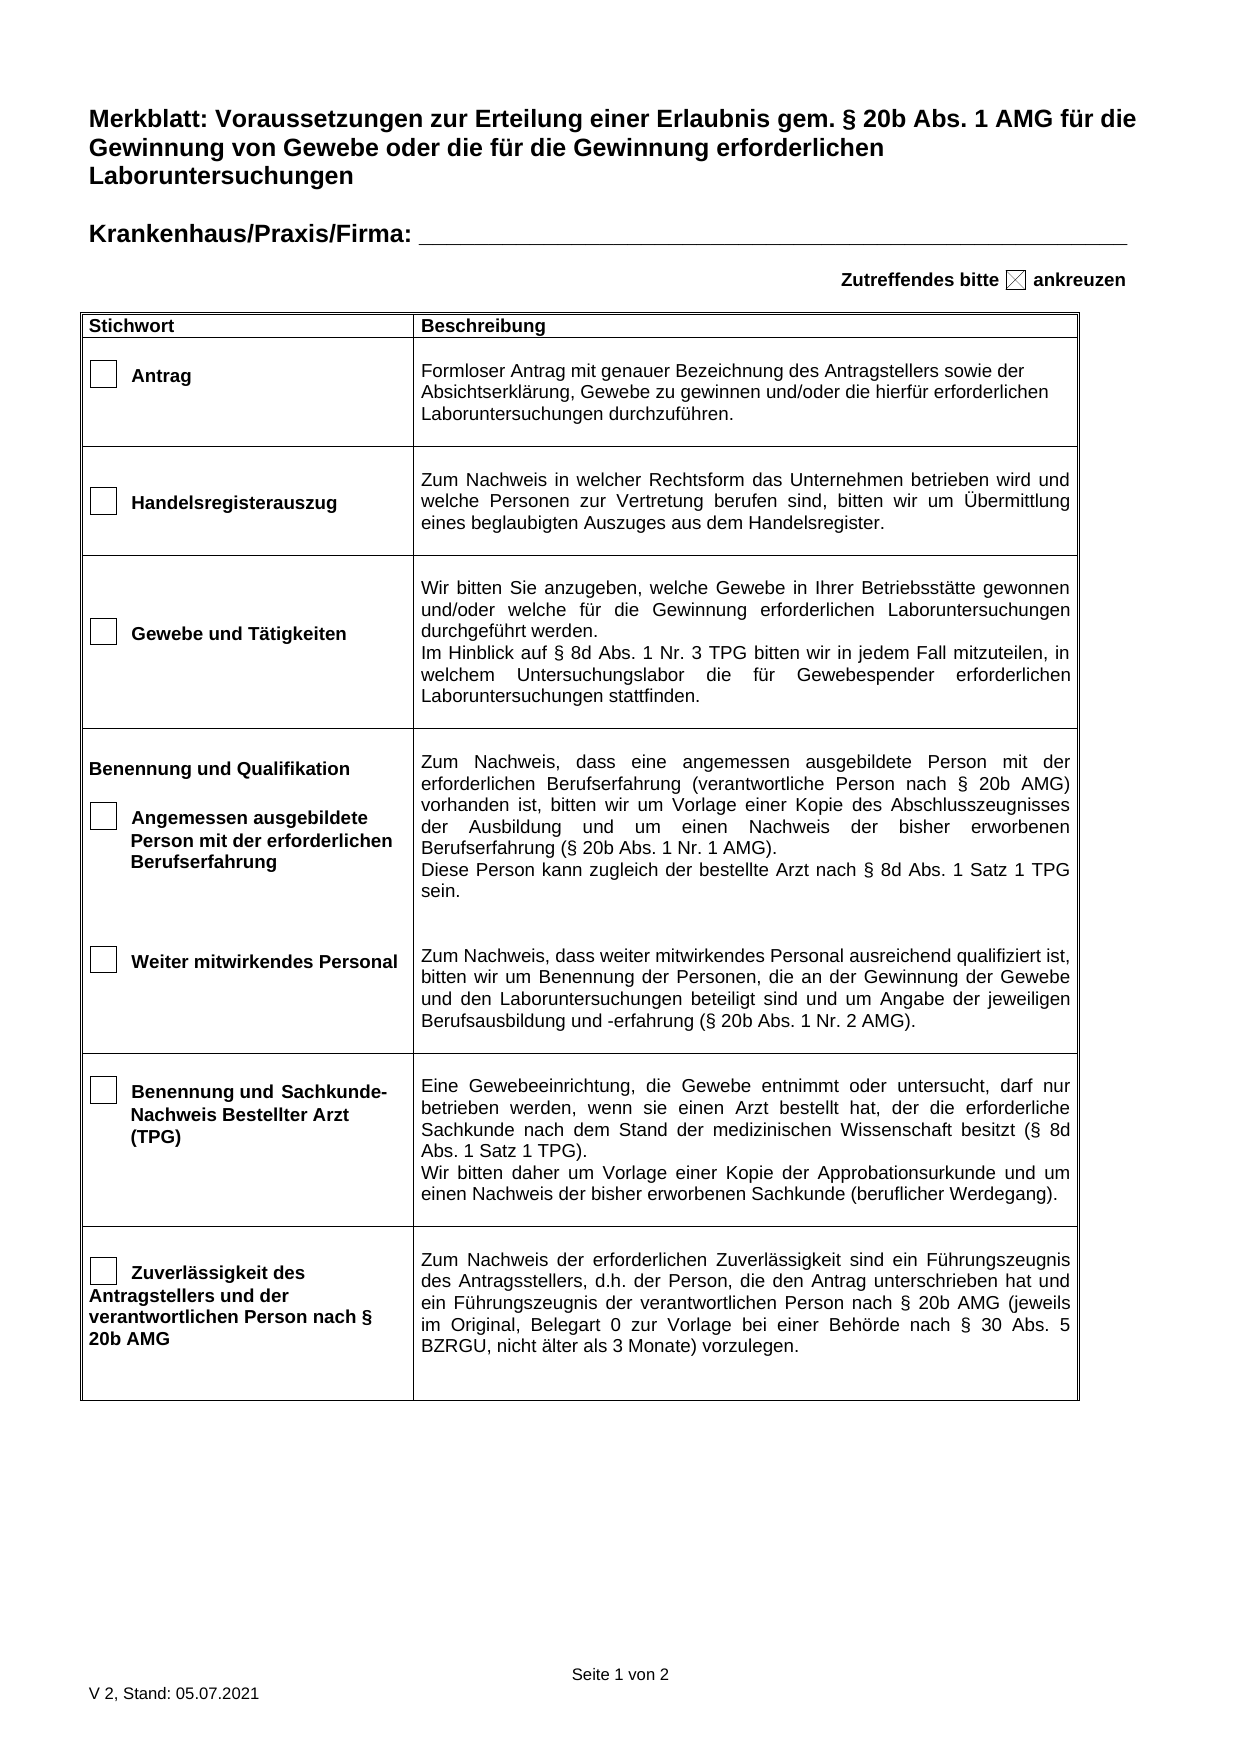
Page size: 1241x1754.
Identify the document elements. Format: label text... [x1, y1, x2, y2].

table_cell Zuverlässigkeit des Antragstellers und der verantwortlichen Person nach § 20b AMG [83, 1227, 413, 1400]
subtitle Krankenhaus/Praxis/Firma: ___________________________________________________ [89, 219, 1152, 247]
table_cell Zum Nachweis der erforderlichen Zuverlässigkeit sind ein Führungszeugnis des Antragsstellers, d.h. der Person, die den Antrag unterschrieben hat und ein Führungszeugnis der verantwortlichen Person nach § 20b AMG (jeweils im Original, Belegart 0 zur Vorlage bei einer Behörde nach § 30 Abs. 5 BZRGU, nicht älter als 3 Monate) vorzulegen. [414, 1227, 1077, 1400]
table_cell Antrag [83, 338, 413, 446]
table_cell Zum Nachweis in welcher Rechtsform das Unternehmen betrieben wird und welche Personen zur Vertretung berufen sind, bitten wir um Übermittlung eines beglaubigten Auszuges aus dem Handelsregister. [414, 447, 1077, 554]
text Zutreffendes bitte ankreuzen [89, 269, 1152, 291]
table_cell Benennung und Qualifikation Angemessen ausgebildete Person mit der erforderlichen Berufserfahrung Weiter mitwirkendes Personal [83, 729, 413, 1053]
table_cell Gewebe und Tätigkeiten [83, 556, 413, 728]
table_cell Wir bitten Sie anzugeben, welche Gewebe in Ihrer Betriebsstätte gewonnen und/oder welche für die Gewinnung erforderlichen Laboruntersuchungen durchgeführt werden. Im Hinblick auf § 8d Abs. 1 Nr. 3 TPG bitten wir in jedem Fall mitzuteilen, in welchem Untersuchungslabor die für Gewebespender erforderlichen Laboruntersuchungen stattfinden. [414, 556, 1077, 728]
table_header Beschreibung [414, 315, 1077, 337]
table_cell Benennung und Sachkunde- Nachweis Bestellter Arzt (TPG) [83, 1054, 413, 1226]
table_cell Zum Nachweis, dass eine angemessen ausgebildete Person mit der erforderlichen Berufserfahrung (verantwortliche Person nach § 20b AMG) vorhanden ist, bitten wir um Vorlage einer Kopie des Abschlusszeugnisses der Ausbildung und um einen Nachweis der bisher erworbenen Berufserfahrung (§ 20b Abs. 1 Nr. 1 AMG). Diese Person kann zugleich der bestellte Arzt nach § 8d Abs. 1 Satz 1 TPG sein. Zum Nachweis, dass weiter mitwirkendes Personal ausreichend qualifiziert ist, bitten wir um Benennung der Personen, die an der Gewinnung der Gewebe und den Laboruntersuchungen beteiligt sind und um Angabe der jeweiligen Berufsausbildung und -erfahrung (§ 20b Abs. 1 Nr. 2 AMG). [414, 729, 1077, 1053]
table_header Stichwort [83, 315, 413, 337]
table_cell Formloser Antrag mit genauer Bezeichnung des Antragstellers sowie der Absichtserklärung, Gewebe zu gewinnen und/oder die hierfür erforderlichen Laboruntersuchungen durchzuführen. [414, 338, 1077, 446]
table_cell Eine Gewebeeinrichtung, die Gewebe entnimmt oder untersucht, darf nur betrieben werden, wenn sie einen Arzt bestellt hat, der die erforderliche Sachkunde nach dem Stand der medizinischen Wissenschaft besitzt (§ 8d Abs. 1 Satz 1 TPG). Wir bitten daher um Vorlage einer Kopie der Approbationsurkunde und um einen Nachweis der bisher erworbenen Sachkunde (beruflicher Werdegang). [414, 1054, 1077, 1226]
table_cell Handelsregisterauszug [83, 447, 413, 554]
